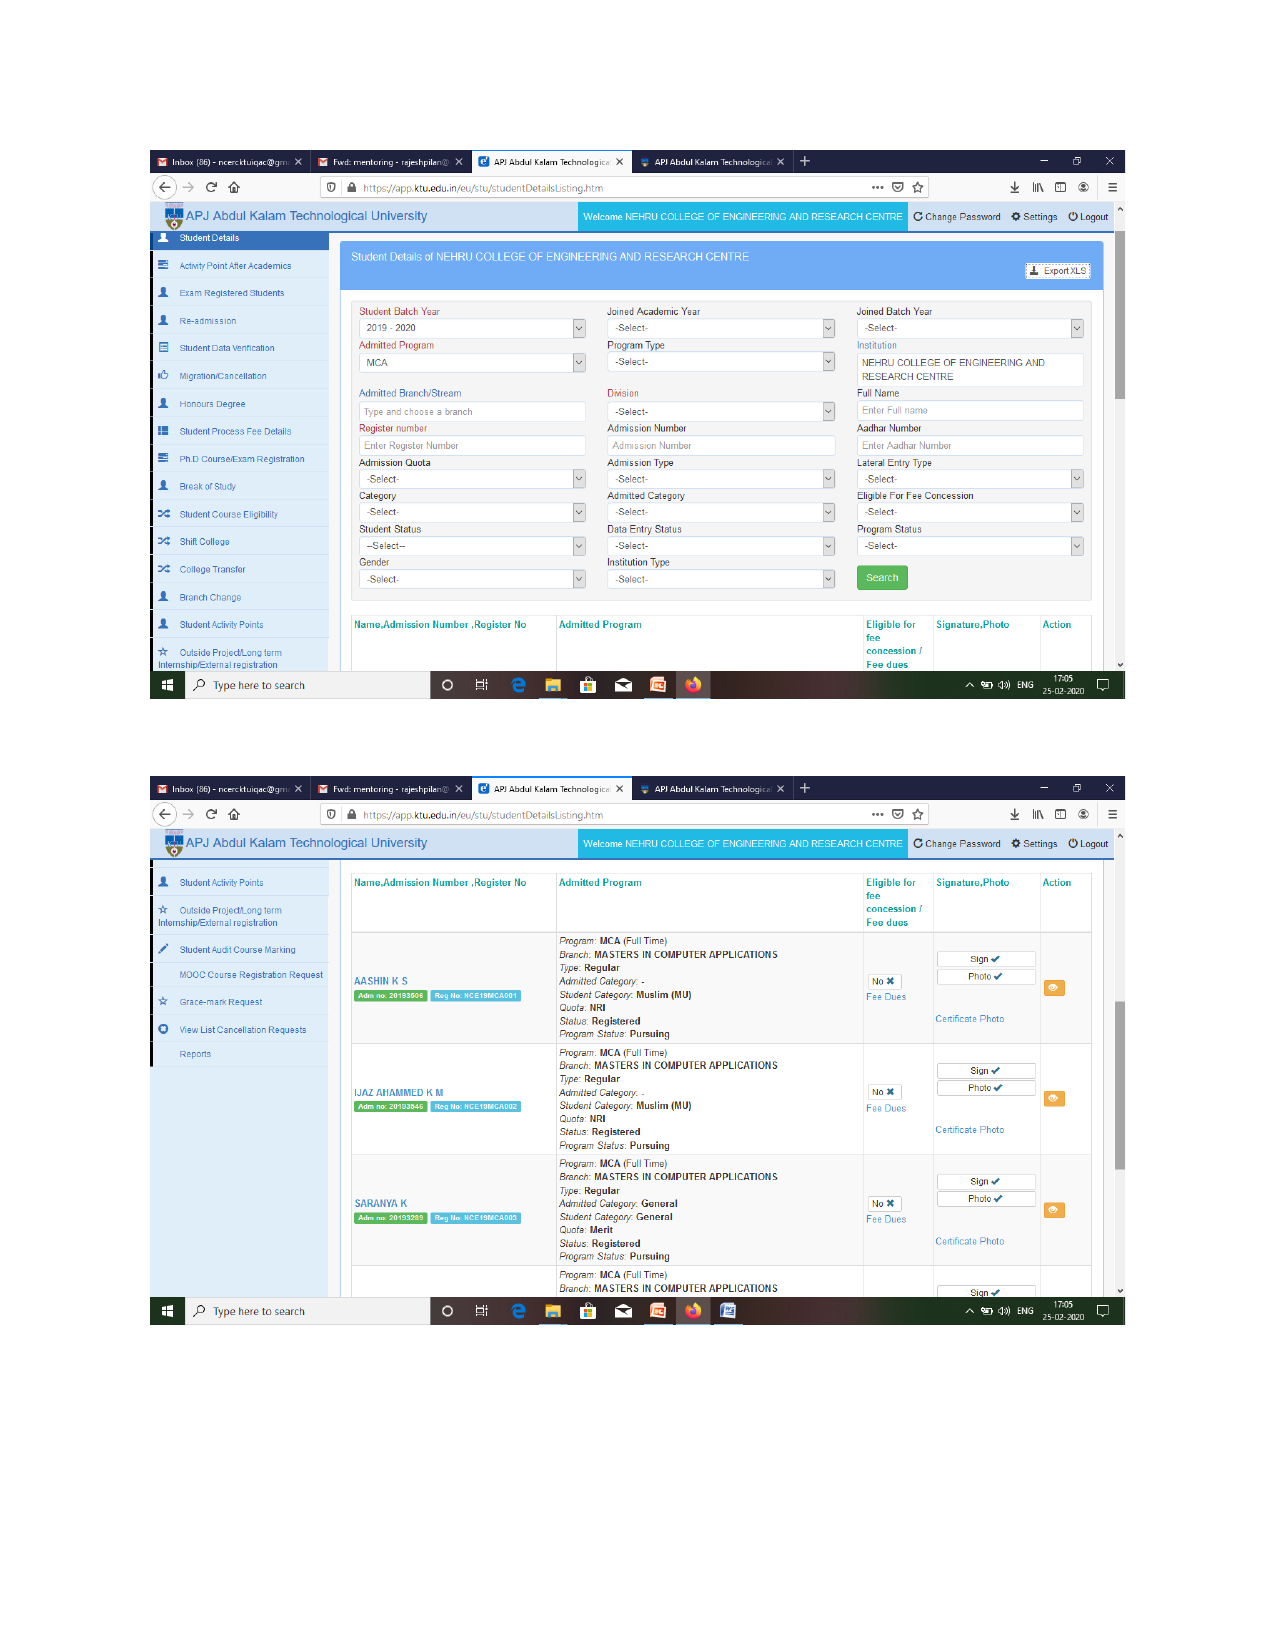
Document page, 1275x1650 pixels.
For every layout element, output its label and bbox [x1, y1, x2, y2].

picture [150, 776, 1125, 1325]
picture [150, 150, 1125, 699]
